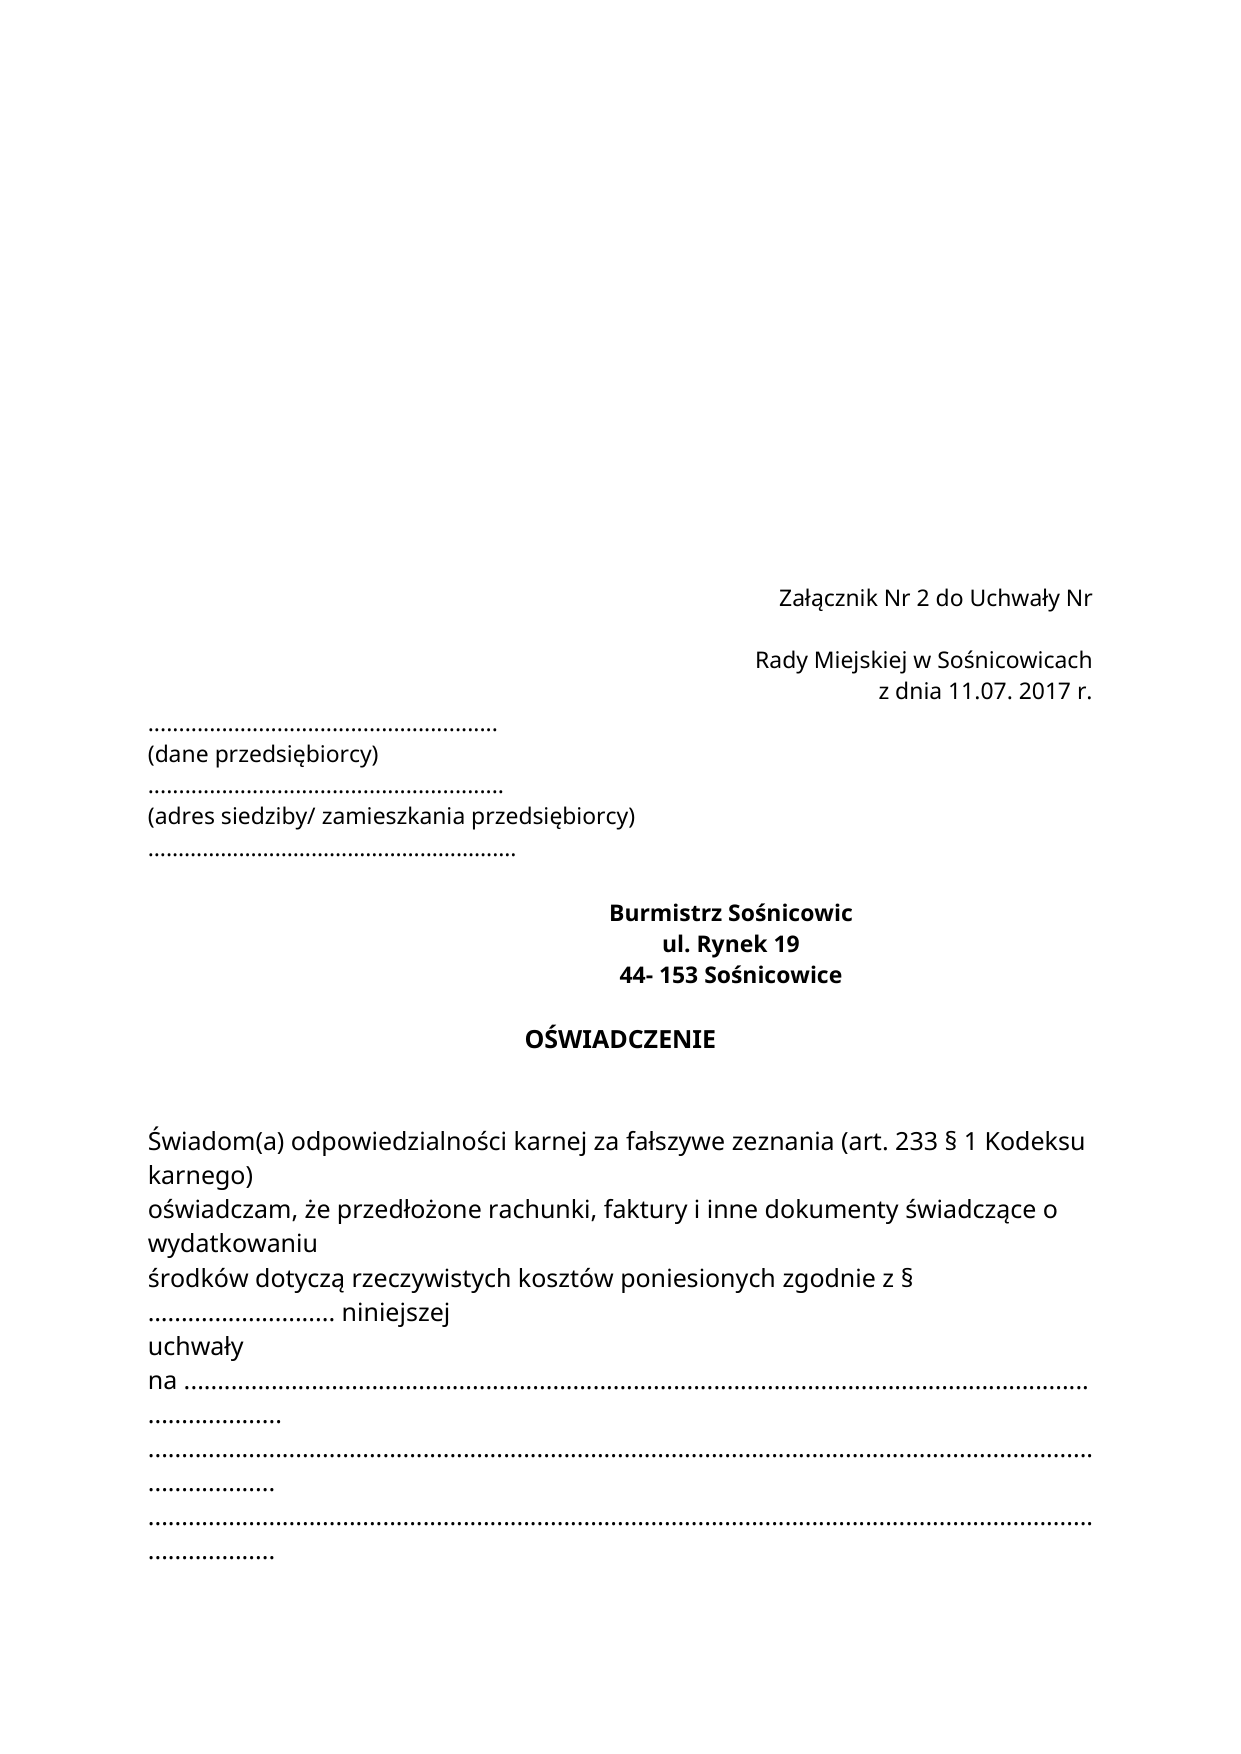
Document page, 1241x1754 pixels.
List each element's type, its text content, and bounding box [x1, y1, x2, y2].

text .......................................................... [148, 769, 1093, 800]
text ......................................................... [148, 706, 1093, 738]
text Załącznik Nr 2 do Uchwały Nr [148, 581, 1093, 613]
text 44- 153 Sośnicowice [295, 959, 1093, 991]
text (dane przedsiębiorcy) [148, 738, 1093, 769]
text środków dotyczą rzeczywistych kosztów poniesionych zgodnie z § …......................... niniejszej [148, 1260, 1093, 1328]
text na ........................................................................................................................................................... [148, 1362, 1093, 1431]
text Burmistrz Sośnicowic [295, 897, 1093, 928]
text OŚWIADCZENIE [148, 1022, 1093, 1056]
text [148, 1499, 1093, 1567]
text (adres siedziby/ zamieszkania przedsiębiorcy) [148, 800, 1093, 831]
text uchwały [148, 1328, 1093, 1362]
text oświadczam, że przedłożone rachunki, faktury i inne dokumenty świadczące o wydatkowaniu [148, 1192, 1093, 1260]
text ……………………………………………………. [148, 831, 1093, 863]
text ul. Rynek 19 [295, 928, 1093, 959]
text Świadom(a) odpowiedzialności karnej za fałszywe zeznania (art. 233 § 1 Kodeksu karnego) [148, 1124, 1093, 1192]
text z dnia 11.07. 2017 r. [148, 675, 1093, 706]
text Rady Miejskiej w Sośnicowicach [148, 644, 1093, 675]
